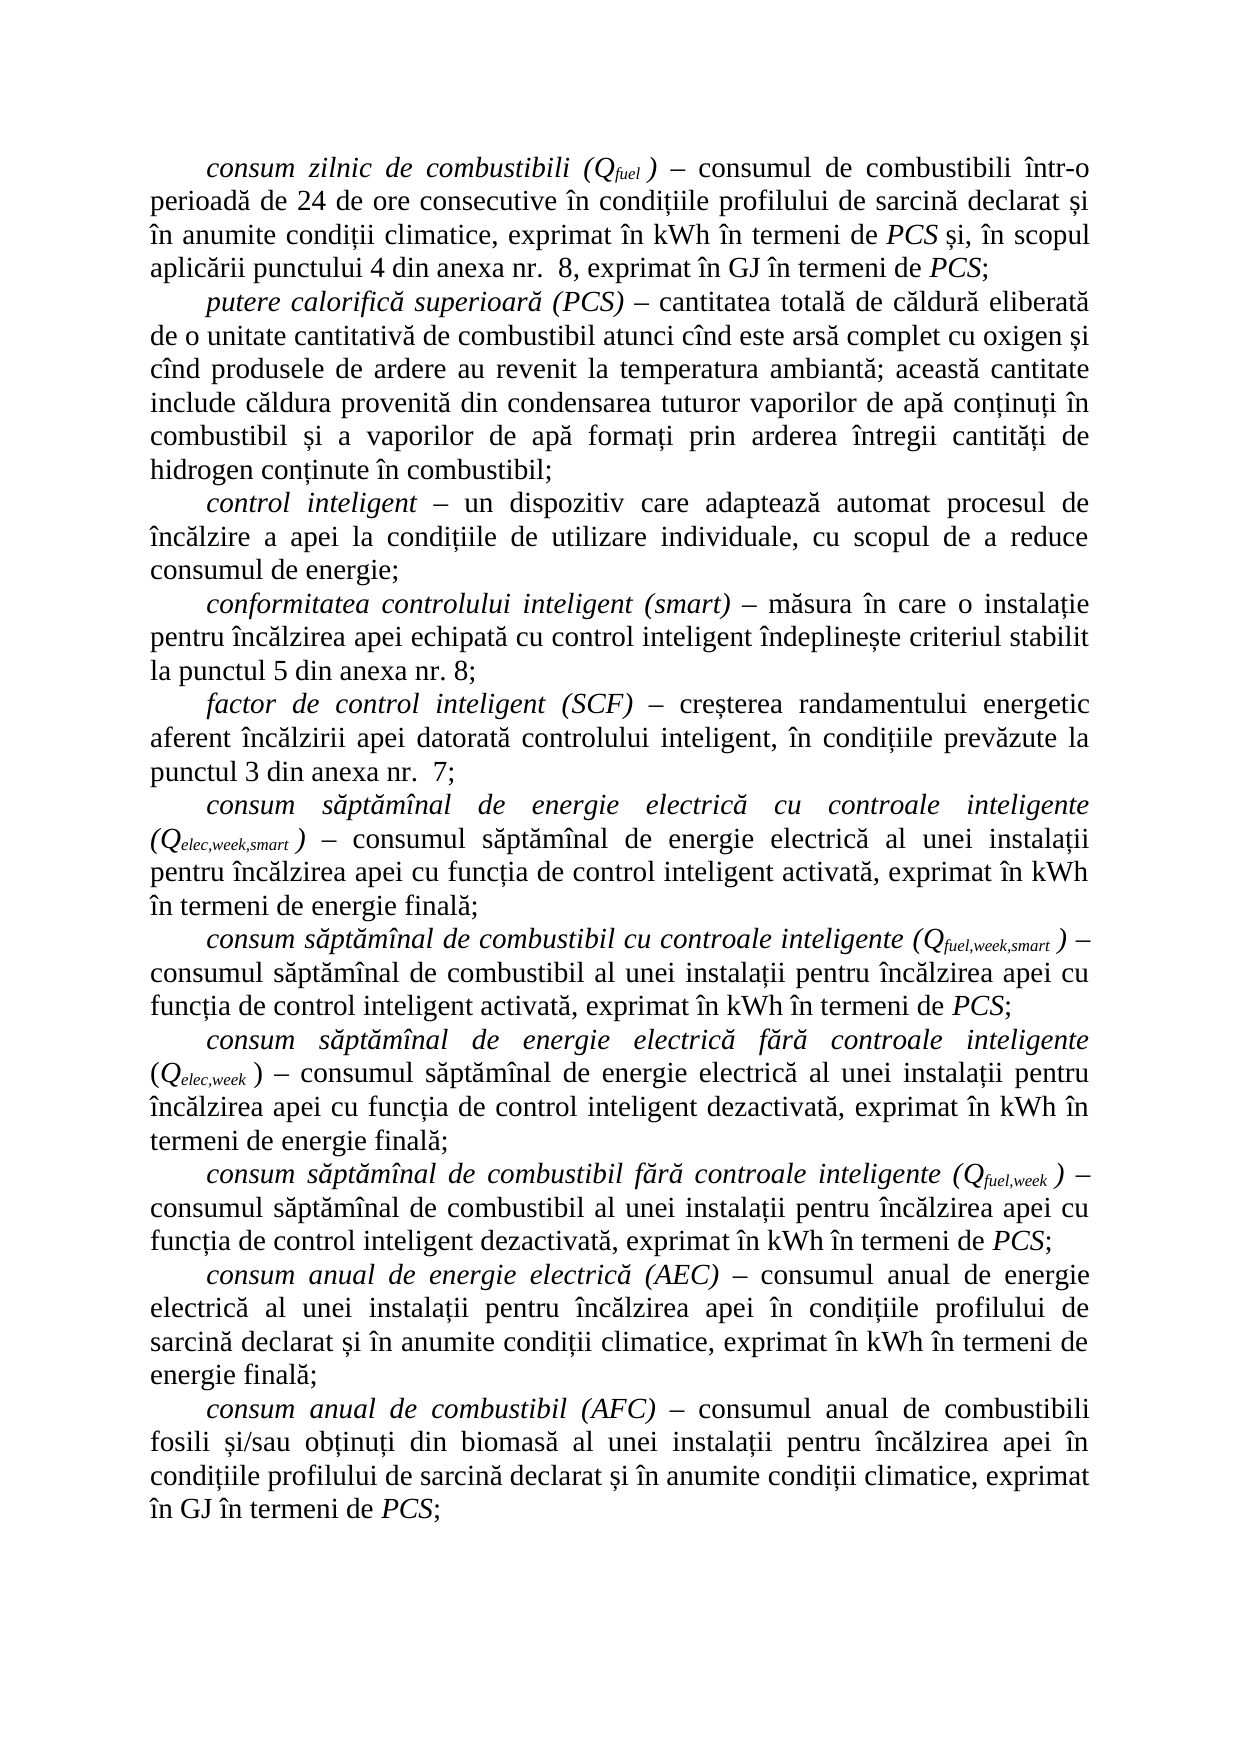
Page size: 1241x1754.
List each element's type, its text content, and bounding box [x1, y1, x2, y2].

text consum anual de energie electrică (AEC) – consumul anual de energie electrică al unei instalații pentru încălzirea apei în condițiile profilului de sarcină declarat și în anumite condiții climatice, exprimat în kWh în termeni de energie finală; [150, 1257, 1090, 1391]
text consum săptămînal de combustibil cu controale inteligente (Qfuel,week,smart ) –consumul săptămînal de combustibil al unei instalații pentru încălzirea apei cu funcția de control inteligent activată, exprimat în kWh în termeni de PCS; [150, 921, 1090, 1022]
text conformitatea controlului inteligent (smart) – măsura în care o instalație pentru încălzirea apei echipată cu control inteligent îndeplinește criteriul stabilit la punctul 5 din anexa nr. 8; [150, 586, 1090, 687]
text consum săptămînal de combustibil fără controale inteligente (Qfuel,week ) – consumul săptămînal de combustibil al unei instalații pentru încălzirea apei cu funcția de control inteligent dezactivată, exprimat în kWh în termeni de PCS; [150, 1156, 1090, 1257]
text putere calorifică superioară (PCS) – cantitatea totală de căldură eliberată de o unitate cantitativă de combustibil atunci cînd este arsă complet cu oxigen și cînd produsele de ardere au revenit la temperatura ambiantă; această cantitate include căldura provenită din condensarea tuturor vaporilor de apă conținuți în combustibil și a vaporilor de apă formați prin arderea întregii cantități de hidrogen conținute în combustibil; [150, 284, 1090, 485]
text factor de control inteligent (SCF) – creșterea randamentului energetic aferent încălzirii apei datorată controlului inteligent, în condițiile prevăzute la punctul 3 din anexa nr. 7; [150, 687, 1090, 787]
text consum anual de combustibil (AFC) – consumul anual de combustibili fosili și/sau obținuți din biomasă al unei instalații pentru încălzirea apei în condițiile profilului de sarcină declarat și în anumite condiții climatice, exprimat în GJ în termeni de PCS; [150, 1391, 1090, 1525]
text consum săptămînal de energie electrică cu controale inteligente (Qelec,week,smart ) – consumul săptămînal de energie electrică al unei instalații pentru încălzirea apei cu funcția de control inteligent activată, exprimat în kWh în termeni de energie finală; [150, 787, 1090, 921]
text consum săptămînal de energie electrică fără controale inteligente (Qelec,week ) – consumul săptămînal de energie electrică al unei instalații pentru încălzirea apei cu funcția de control inteligent dezactivată, exprimat în kWh în termeni de energie finală; [150, 1022, 1090, 1156]
text control inteligent – un dispozitiv care adaptează automat procesul de încălzire a apei la condițiile de utilizare individuale, cu scopul de a reduce consumul de energie; [150, 485, 1090, 586]
text consum zilnic de combustibili (Qfuel ) – consumul de combustibili într-o perioadă de 24 de ore consecutive în condițiile profilului de sarcină declarat și în anumite condiții climatice, exprimat în kWh în termeni de PCS și, în scopul aplicării punctului 4 din anexa nr. 8, exprimat în GJ în termeni de PCS; [150, 150, 1090, 284]
